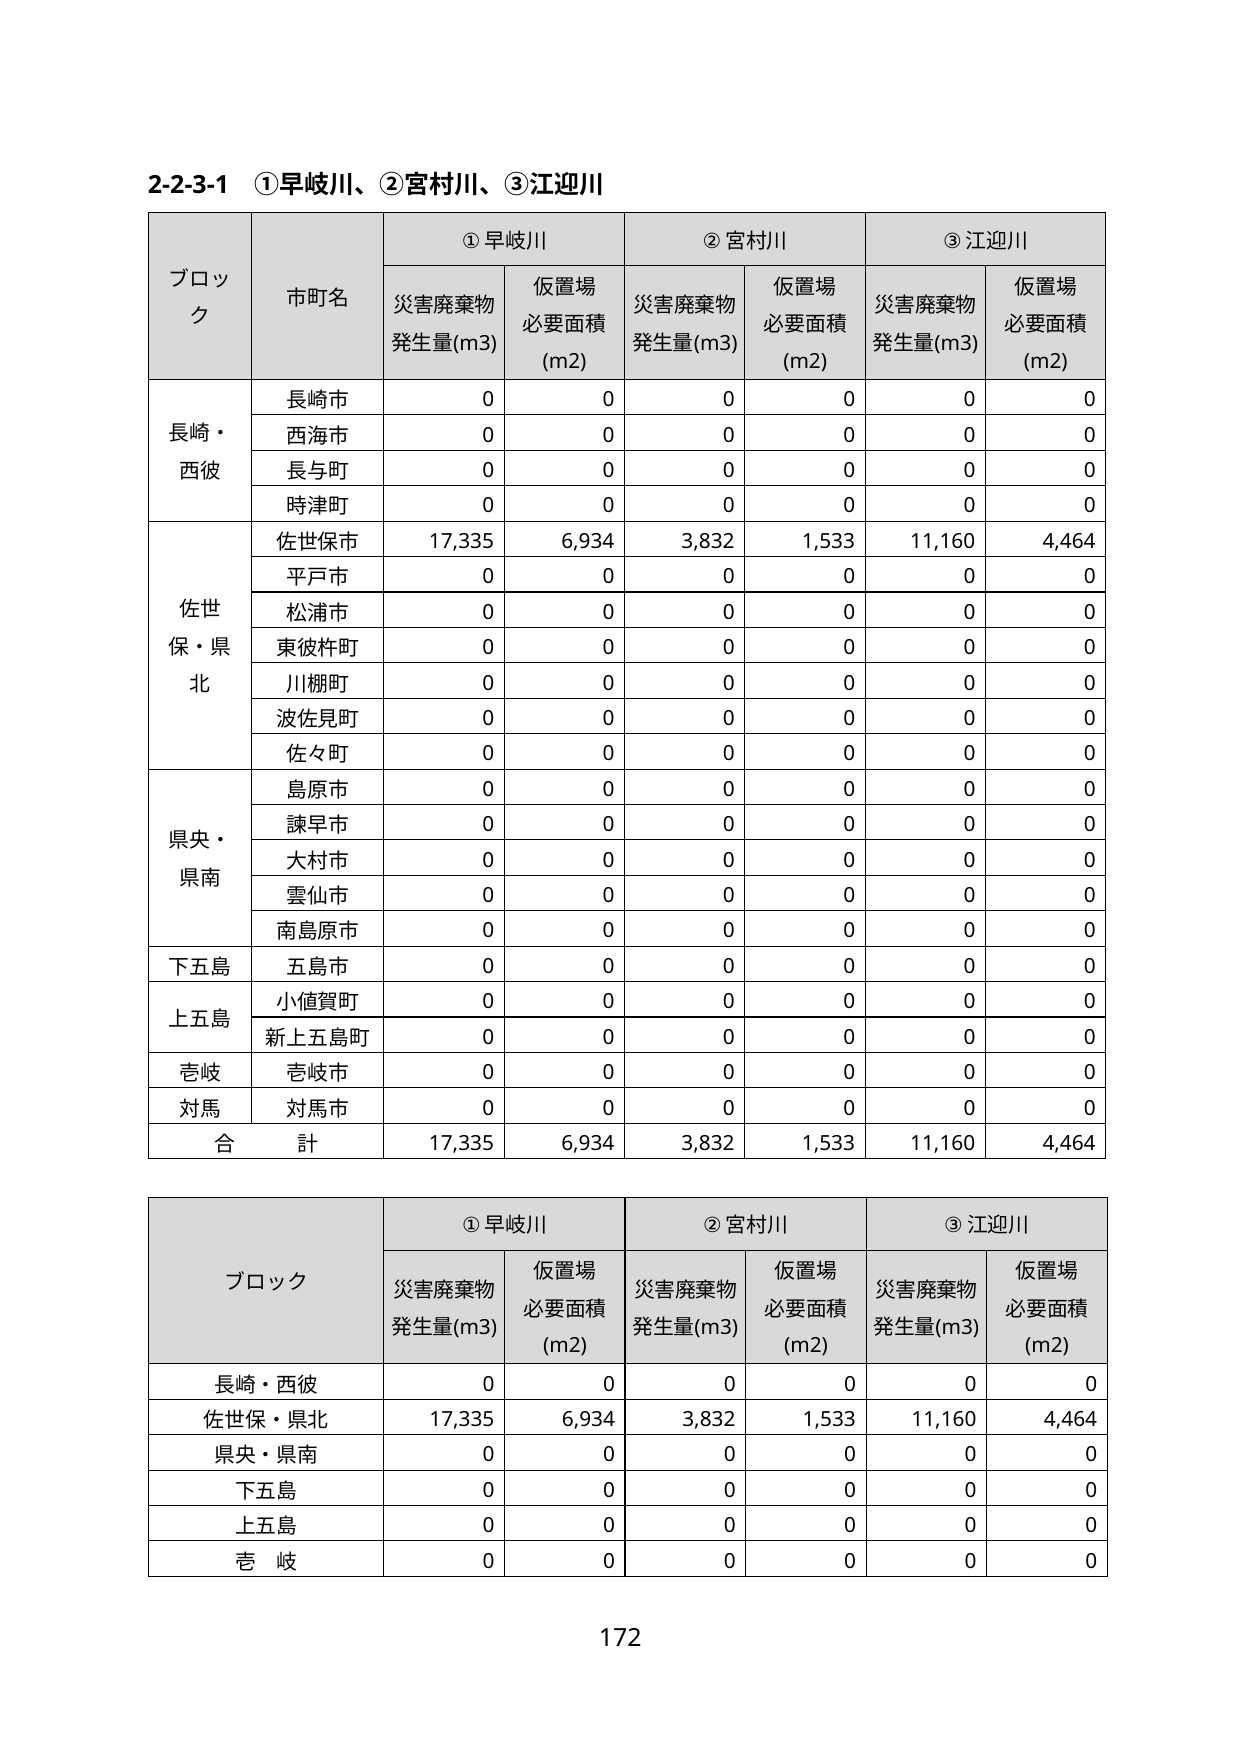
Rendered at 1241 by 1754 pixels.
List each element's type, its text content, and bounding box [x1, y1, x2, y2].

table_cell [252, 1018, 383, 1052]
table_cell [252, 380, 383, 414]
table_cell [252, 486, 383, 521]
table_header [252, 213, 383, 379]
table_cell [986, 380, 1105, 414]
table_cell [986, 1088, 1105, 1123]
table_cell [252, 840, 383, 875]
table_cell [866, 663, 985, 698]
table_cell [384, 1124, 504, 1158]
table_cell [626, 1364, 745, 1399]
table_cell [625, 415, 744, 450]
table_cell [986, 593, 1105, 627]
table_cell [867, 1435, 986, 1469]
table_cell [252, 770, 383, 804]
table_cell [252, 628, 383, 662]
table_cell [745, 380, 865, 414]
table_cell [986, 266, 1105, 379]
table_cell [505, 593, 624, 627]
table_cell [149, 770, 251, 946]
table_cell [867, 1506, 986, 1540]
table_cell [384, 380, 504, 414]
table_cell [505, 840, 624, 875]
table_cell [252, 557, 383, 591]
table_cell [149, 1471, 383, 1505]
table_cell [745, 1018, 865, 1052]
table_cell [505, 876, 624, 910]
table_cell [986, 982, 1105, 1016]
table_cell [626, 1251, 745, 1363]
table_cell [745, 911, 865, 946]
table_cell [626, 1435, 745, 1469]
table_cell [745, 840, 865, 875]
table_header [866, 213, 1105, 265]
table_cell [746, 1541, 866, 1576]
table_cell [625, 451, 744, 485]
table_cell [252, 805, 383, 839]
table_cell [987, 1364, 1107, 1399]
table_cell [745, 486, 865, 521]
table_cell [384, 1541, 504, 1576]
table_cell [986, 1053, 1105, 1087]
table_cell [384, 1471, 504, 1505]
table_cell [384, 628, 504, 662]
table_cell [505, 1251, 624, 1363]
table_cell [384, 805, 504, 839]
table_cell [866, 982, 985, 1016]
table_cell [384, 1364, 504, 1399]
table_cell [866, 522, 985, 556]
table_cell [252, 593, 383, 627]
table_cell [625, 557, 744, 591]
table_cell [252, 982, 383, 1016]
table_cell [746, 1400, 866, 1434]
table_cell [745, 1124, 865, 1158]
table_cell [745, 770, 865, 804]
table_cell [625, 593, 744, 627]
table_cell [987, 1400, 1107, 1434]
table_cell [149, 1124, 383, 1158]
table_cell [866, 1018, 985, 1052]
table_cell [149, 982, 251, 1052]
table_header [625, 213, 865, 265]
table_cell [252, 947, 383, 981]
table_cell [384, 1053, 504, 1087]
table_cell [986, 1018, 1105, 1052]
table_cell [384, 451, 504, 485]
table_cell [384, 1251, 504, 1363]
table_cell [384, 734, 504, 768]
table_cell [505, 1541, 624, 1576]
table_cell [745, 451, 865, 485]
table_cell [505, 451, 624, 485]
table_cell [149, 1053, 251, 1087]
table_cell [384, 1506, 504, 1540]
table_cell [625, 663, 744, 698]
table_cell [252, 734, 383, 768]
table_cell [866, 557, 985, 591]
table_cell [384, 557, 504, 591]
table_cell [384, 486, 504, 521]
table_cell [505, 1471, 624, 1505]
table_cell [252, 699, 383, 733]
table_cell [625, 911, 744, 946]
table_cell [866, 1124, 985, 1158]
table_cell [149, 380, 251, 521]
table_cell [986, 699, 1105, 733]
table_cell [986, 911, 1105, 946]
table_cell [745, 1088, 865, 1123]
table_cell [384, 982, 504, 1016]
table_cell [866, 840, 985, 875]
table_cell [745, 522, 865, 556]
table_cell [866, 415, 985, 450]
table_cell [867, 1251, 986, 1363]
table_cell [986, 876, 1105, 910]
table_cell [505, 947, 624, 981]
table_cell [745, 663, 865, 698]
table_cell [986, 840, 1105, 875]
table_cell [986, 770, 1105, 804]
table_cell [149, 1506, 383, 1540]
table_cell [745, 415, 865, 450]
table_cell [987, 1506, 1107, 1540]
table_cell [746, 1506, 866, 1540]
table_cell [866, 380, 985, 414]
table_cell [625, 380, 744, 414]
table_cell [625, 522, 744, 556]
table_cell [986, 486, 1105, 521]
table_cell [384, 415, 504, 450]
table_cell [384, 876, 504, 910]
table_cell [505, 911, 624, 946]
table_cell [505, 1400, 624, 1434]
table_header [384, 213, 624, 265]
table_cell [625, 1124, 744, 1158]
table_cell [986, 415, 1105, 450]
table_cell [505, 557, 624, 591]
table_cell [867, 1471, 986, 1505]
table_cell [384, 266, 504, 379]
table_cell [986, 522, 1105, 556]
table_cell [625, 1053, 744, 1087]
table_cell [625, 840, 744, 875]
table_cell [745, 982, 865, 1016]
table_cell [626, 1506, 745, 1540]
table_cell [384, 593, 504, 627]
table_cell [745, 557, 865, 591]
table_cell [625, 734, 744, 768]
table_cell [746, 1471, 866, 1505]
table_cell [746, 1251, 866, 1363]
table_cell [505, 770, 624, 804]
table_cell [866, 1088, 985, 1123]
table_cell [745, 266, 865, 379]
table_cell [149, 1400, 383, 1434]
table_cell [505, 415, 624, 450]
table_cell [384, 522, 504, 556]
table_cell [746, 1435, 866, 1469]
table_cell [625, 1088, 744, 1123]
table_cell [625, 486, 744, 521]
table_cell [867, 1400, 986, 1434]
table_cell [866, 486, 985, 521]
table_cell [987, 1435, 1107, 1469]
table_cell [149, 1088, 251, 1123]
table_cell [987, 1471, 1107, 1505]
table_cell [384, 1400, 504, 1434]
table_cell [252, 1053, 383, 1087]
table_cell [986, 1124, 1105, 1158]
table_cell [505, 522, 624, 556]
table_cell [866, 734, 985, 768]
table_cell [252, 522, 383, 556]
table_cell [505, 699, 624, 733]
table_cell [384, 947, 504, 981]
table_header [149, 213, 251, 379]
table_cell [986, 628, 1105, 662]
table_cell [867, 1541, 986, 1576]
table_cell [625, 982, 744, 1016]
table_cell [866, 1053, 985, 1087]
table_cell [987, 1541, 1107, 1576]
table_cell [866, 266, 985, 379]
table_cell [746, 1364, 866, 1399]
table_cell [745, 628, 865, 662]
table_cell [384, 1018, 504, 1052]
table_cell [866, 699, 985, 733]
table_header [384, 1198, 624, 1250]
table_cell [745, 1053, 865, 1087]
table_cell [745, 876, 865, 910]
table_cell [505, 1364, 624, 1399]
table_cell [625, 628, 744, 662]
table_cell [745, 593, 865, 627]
subtitle 2-2-3-1 ①早岐川、②宮村川、③江迎川 [148, 163, 1093, 201]
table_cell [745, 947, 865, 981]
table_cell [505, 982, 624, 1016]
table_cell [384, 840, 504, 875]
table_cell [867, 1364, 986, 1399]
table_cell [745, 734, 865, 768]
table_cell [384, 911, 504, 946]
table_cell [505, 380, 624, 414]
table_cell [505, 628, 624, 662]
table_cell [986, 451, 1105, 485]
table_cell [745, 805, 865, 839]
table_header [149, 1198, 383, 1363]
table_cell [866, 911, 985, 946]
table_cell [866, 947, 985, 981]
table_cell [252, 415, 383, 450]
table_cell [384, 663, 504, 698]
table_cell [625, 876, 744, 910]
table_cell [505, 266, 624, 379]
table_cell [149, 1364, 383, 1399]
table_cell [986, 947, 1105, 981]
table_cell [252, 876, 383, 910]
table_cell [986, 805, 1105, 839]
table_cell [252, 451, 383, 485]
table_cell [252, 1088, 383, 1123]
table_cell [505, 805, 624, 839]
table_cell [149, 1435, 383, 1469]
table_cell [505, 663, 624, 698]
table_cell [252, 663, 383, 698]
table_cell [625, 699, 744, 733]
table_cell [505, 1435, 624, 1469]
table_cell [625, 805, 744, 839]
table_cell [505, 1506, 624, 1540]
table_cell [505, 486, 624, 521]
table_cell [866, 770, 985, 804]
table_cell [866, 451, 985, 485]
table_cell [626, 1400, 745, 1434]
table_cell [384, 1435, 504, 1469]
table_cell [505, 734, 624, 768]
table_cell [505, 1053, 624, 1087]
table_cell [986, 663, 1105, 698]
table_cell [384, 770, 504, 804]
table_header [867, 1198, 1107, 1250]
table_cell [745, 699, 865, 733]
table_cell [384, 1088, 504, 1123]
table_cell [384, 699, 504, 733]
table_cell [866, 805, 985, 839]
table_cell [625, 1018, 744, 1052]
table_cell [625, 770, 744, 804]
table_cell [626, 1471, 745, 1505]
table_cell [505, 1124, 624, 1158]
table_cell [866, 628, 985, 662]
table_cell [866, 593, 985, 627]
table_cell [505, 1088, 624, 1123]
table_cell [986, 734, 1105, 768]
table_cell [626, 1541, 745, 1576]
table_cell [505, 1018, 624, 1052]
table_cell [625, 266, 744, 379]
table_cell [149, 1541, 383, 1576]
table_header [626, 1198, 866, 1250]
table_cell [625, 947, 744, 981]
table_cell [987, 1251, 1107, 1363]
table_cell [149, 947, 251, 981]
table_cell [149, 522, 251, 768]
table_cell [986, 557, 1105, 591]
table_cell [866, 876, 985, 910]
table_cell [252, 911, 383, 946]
